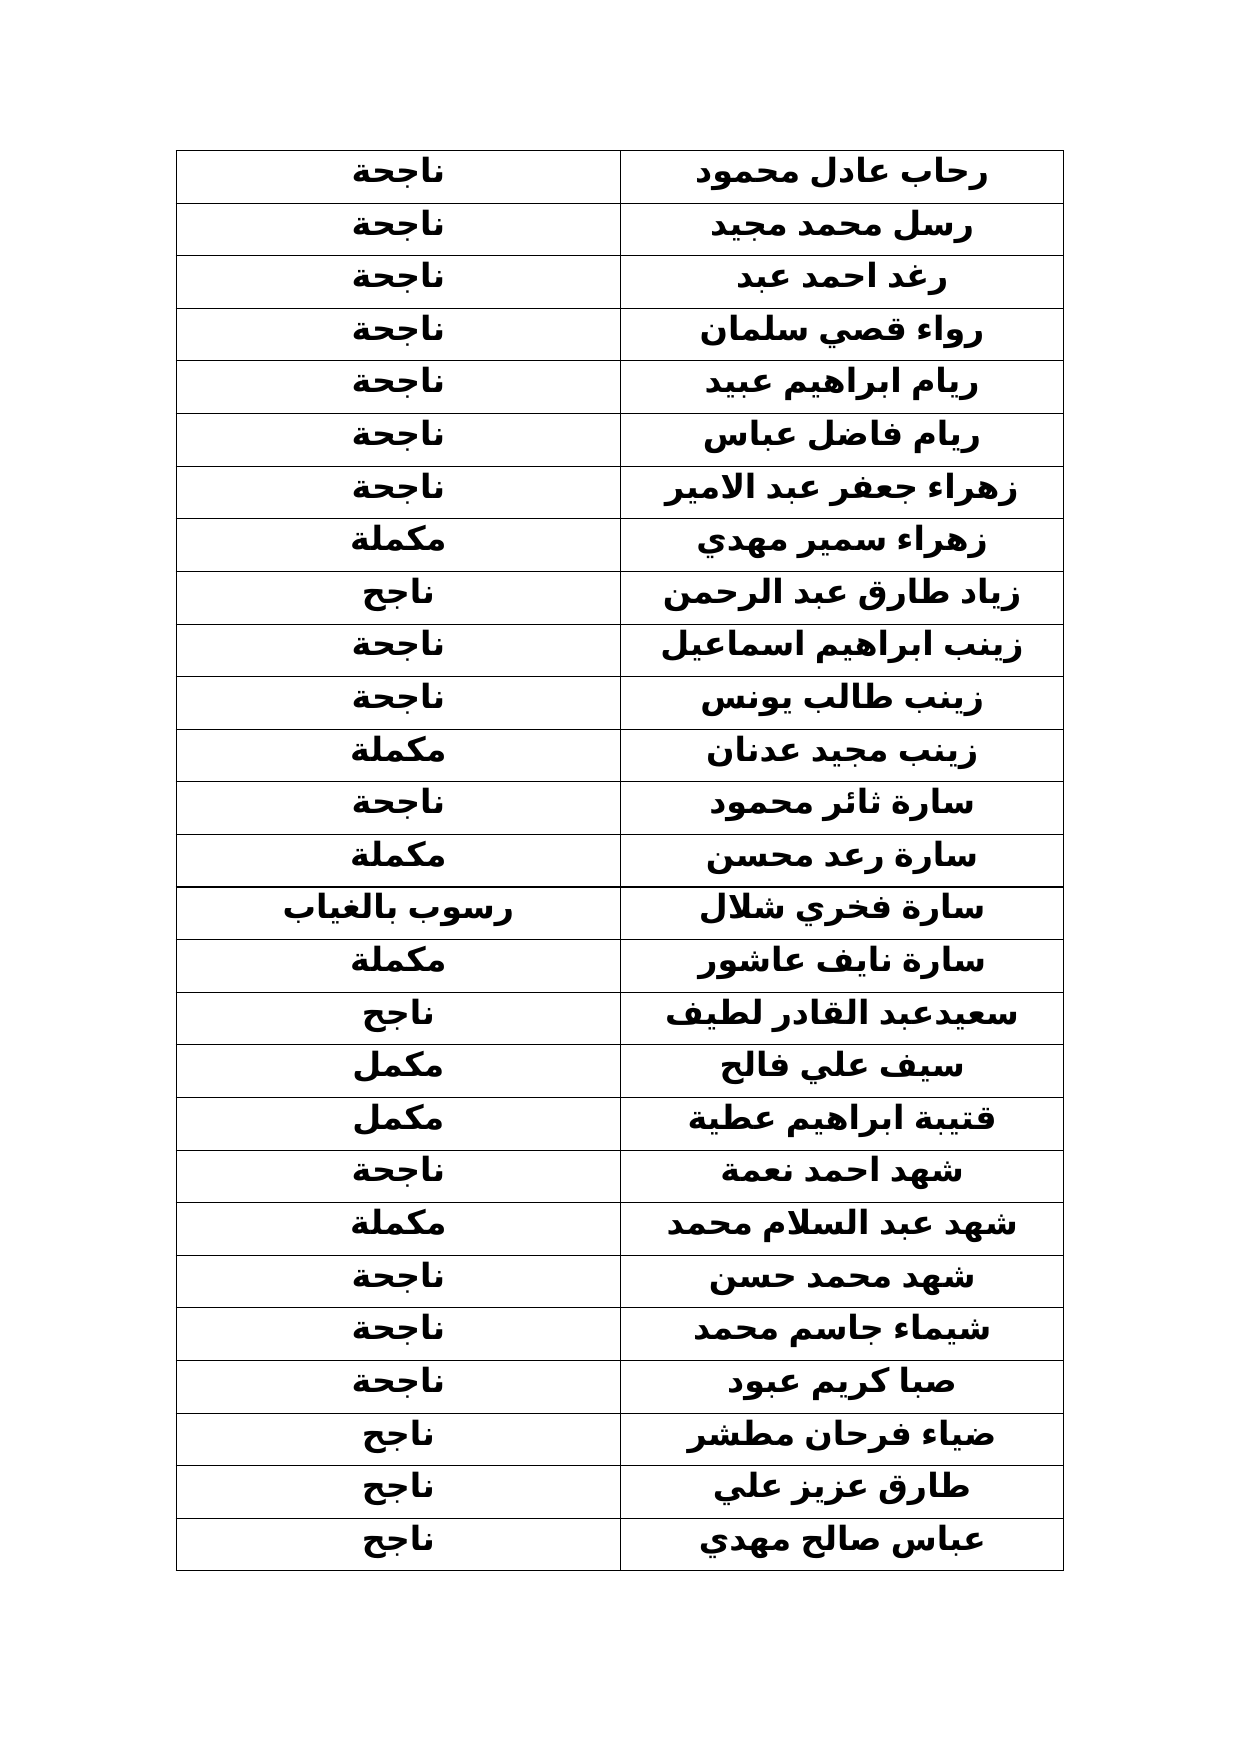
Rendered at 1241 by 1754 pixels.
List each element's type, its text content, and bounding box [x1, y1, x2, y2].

table_cell ناجحة [177, 204, 620, 255]
table_cell زهراء جعفر عبد الامير [621, 467, 1063, 518]
table_cell مكملة [177, 519, 620, 571]
table_cell ناجحة [177, 1361, 620, 1412]
table_cell ناجح [177, 1414, 620, 1465]
table_cell مكمل [177, 1045, 620, 1097]
table_cell طارق عزيز علي [621, 1466, 1063, 1518]
table_cell ناجحة [177, 467, 620, 518]
table_cell ناجحة [177, 151, 620, 203]
table_cell شيماء جاسم محمد [621, 1308, 1063, 1360]
table_cell ناجحة [177, 1256, 620, 1307]
table_cell مكملة [177, 1203, 620, 1255]
table_cell مكملة [177, 730, 620, 781]
table_cell شهد محمد حسن [621, 1256, 1063, 1307]
table_cell شهد احمد نعمة [621, 1151, 1063, 1202]
table_cell سيف علي فالح [621, 1045, 1063, 1097]
table_cell ناجح [177, 993, 620, 1044]
table_cell سارة ثائر محمود [621, 782, 1063, 834]
table_cell رسل محمد مجيد [621, 204, 1063, 255]
table_cell زهراء سمير مهدي [621, 519, 1063, 571]
table_cell ضياء فرحان مطشر [621, 1414, 1063, 1465]
table_cell زينب مجيد عدنان [621, 730, 1063, 781]
table_cell زينب ابراهيم اسماعيل [621, 625, 1063, 676]
table_cell عباس صالح مهدي [621, 1519, 1063, 1570]
table_cell ناجح [177, 1519, 620, 1570]
table_cell ريام فاضل عباس [621, 414, 1063, 466]
table_cell سارة فخري شلال [621, 888, 1063, 939]
table_cell شهد عبد السلام محمد [621, 1203, 1063, 1255]
table_cell زياد طارق عبد الرحمن [621, 572, 1063, 623]
table_cell سعيدعبد القادر لطيف [621, 993, 1063, 1044]
table_cell ناجحة [177, 309, 620, 360]
table_cell سارة نايف عاشور [621, 940, 1063, 992]
table_cell ناجحة [177, 1308, 620, 1360]
table_cell زينب طالب يونس [621, 677, 1063, 729]
table_cell ناجحة [177, 677, 620, 729]
table_cell رواء قصي سلمان [621, 309, 1063, 360]
table_cell ريام ابراهيم عبيد [621, 361, 1063, 413]
table_cell ناجح [177, 1466, 620, 1518]
table_cell مكملة [177, 940, 620, 992]
table_cell رغد احمد عبد [621, 256, 1063, 308]
table_cell ناجحة [177, 256, 620, 308]
table_cell ناجح [177, 572, 620, 623]
table_cell رسوب بالغياب [177, 888, 620, 939]
table_cell مكملة [177, 835, 620, 886]
table_cell ناجحة [177, 361, 620, 413]
table_cell سارة رعد محسن [621, 835, 1063, 886]
table_cell ناجحة [177, 782, 620, 834]
table_cell مكمل [177, 1098, 620, 1149]
table_cell ناجحة [177, 414, 620, 466]
table_cell ناجحة [177, 1151, 620, 1202]
table_cell ناجحة [177, 625, 620, 676]
table_cell رحاب عادل محمود [621, 151, 1063, 203]
table_cell صبا كريم عبود [621, 1361, 1063, 1412]
table_cell قتيبة ابراهيم عطية [621, 1098, 1063, 1149]
